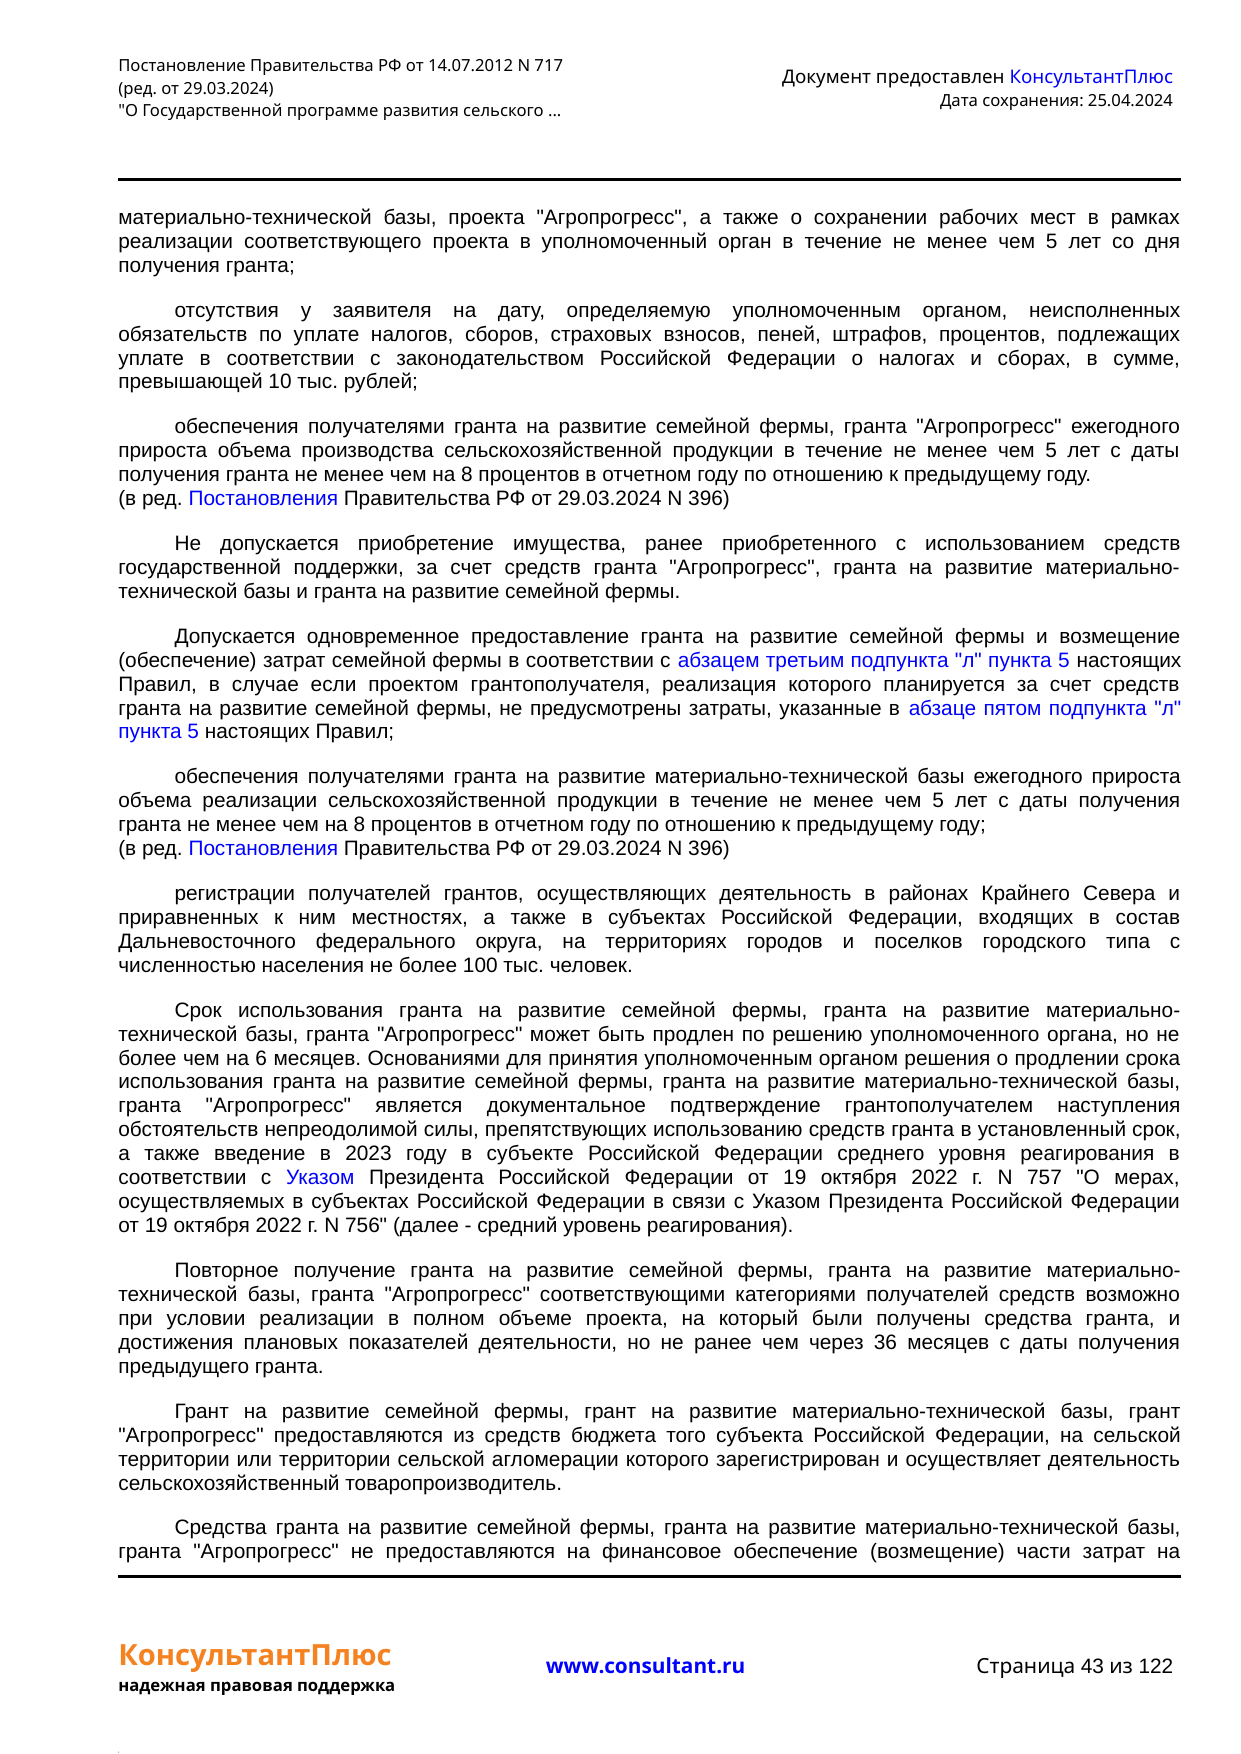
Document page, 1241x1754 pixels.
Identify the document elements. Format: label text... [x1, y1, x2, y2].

text обеспечения получателями гранта на развитие материально-технической базы ежегодного прироста объема реализации сельскохозяйственной продукции в течение не менее чем 5 лет с даты получения гранта не менее чем на 8 процентов в отчетном году по отношению к предыдущему году; [118, 764, 1181, 836]
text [118, 1515, 1181, 1563]
text Не допускается приобретение имущества, ранее приобретенного с использованием средств государственной поддержки, за счет средств гранта "Агропрогресс", гранта на развитие материально-технической базы и гранта на развитие семейной фермы. [118, 531, 1181, 603]
text Грант на развитие семейной фермы, грант на развитие материально-технической базы, грант "Агропрогресс" предоставляются из средств бюджета того субъекта Российской Федерации, на сельской территории или территории сельской агломерации которого зарегистрирован и осуществляет деятельность сельскохозяйственный товаропроизводитель. [118, 1398, 1181, 1494]
text регистрации получателей грантов, осуществляющих деятельность в районах Крайнего Севера и приравненных к ним местностях, а также в субъектах Российской Федерации, входящих в состав Дальневосточного федерального округа, на территориях городов и поселков городского типа с численностью населения не более 100 тыс. человек. [118, 881, 1181, 977]
text Допускается одновременное предоставление гранта на развитие семейной фермы и возмещение (обеспечение) затрат семейной фермы в соответствии с абзацем третьим подпункта "л" пункта 5 настоящих Правил, в случае если проектом грантополучателя, реализация которого планируется за счет средств гранта на развитие семейной фермы, не предусмотрены затраты, указанные в абзаце пятом подпункта "л" пункта 5 настоящих Правил; [118, 623, 1181, 743]
text отсутствия у заявителя на дату, определяемую уполномоченным органом, неисполненных обязательств по уплате налогов, сборов, страховых взносов, пеней, штрафов, процентов, подлежащих уплате в соответствии с законодательством Российской Федерации о налогах и сборах, в сумме, превышающей 10 тыс. рублей; [118, 297, 1181, 393]
text обеспечения получателями гранта на развитие семейной фермы, гранта "Агропрогресс" ежегодного прироста объема производства сельскохозяйственной продукции в течение не менее чем 5 лет с даты получения гранта не менее чем на 8 процентов в отчетном году по отношению к предыдущему году. [118, 414, 1181, 486]
text (в ред. Постановления Правительства РФ от 29.03.2024 N 396) [118, 486, 1181, 510]
text Повторное получение гранта на развитие семейной фермы, гранта на развитие материально-технической базы, гранта "Агропрогресс" соответствующими категориями получателей средств возможно при условии реализации в полном объеме проекта, на который были получены средства гранта, и достижения плановых показателей деятельности, но не ранее чем через 36 месяцев с даты получения предыдущего гранта. [118, 1258, 1181, 1378]
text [118, 205, 1181, 277]
text (в ред. Постановления Правительства РФ от 29.03.2024 N 396) [118, 836, 1181, 860]
text Срок использования гранта на развитие семейной фермы, гранта на развитие материально-технической базы, гранта "Агропрогресс" может быть продлен по решению уполномоченного органа, но не более чем на 6 месяцев. Основаниями для принятия уполномоченным органом решения о продлении срока использования гранта на развитие семейной фермы, гранта на развитие материально-технической базы, гранта "Агропрогресс" является документальное подтверждение грантополучателем наступления обстоятельств непреодолимой силы, препятствующих использованию средств гранта в установленный срок, а также введение в 2023 году в субъекте Российской Федерации среднего уровня реагирования в соответствии с Указом Президента Российской Федерации от 19 октября 2022 г. N 757 "О мерах, осуществляемых в субъектах Российской Федерации в связи с Указом Президента Российской Федерации от 19 октября 2022 г. N 756" (далее - средний уровень реагирования). [118, 997, 1181, 1237]
